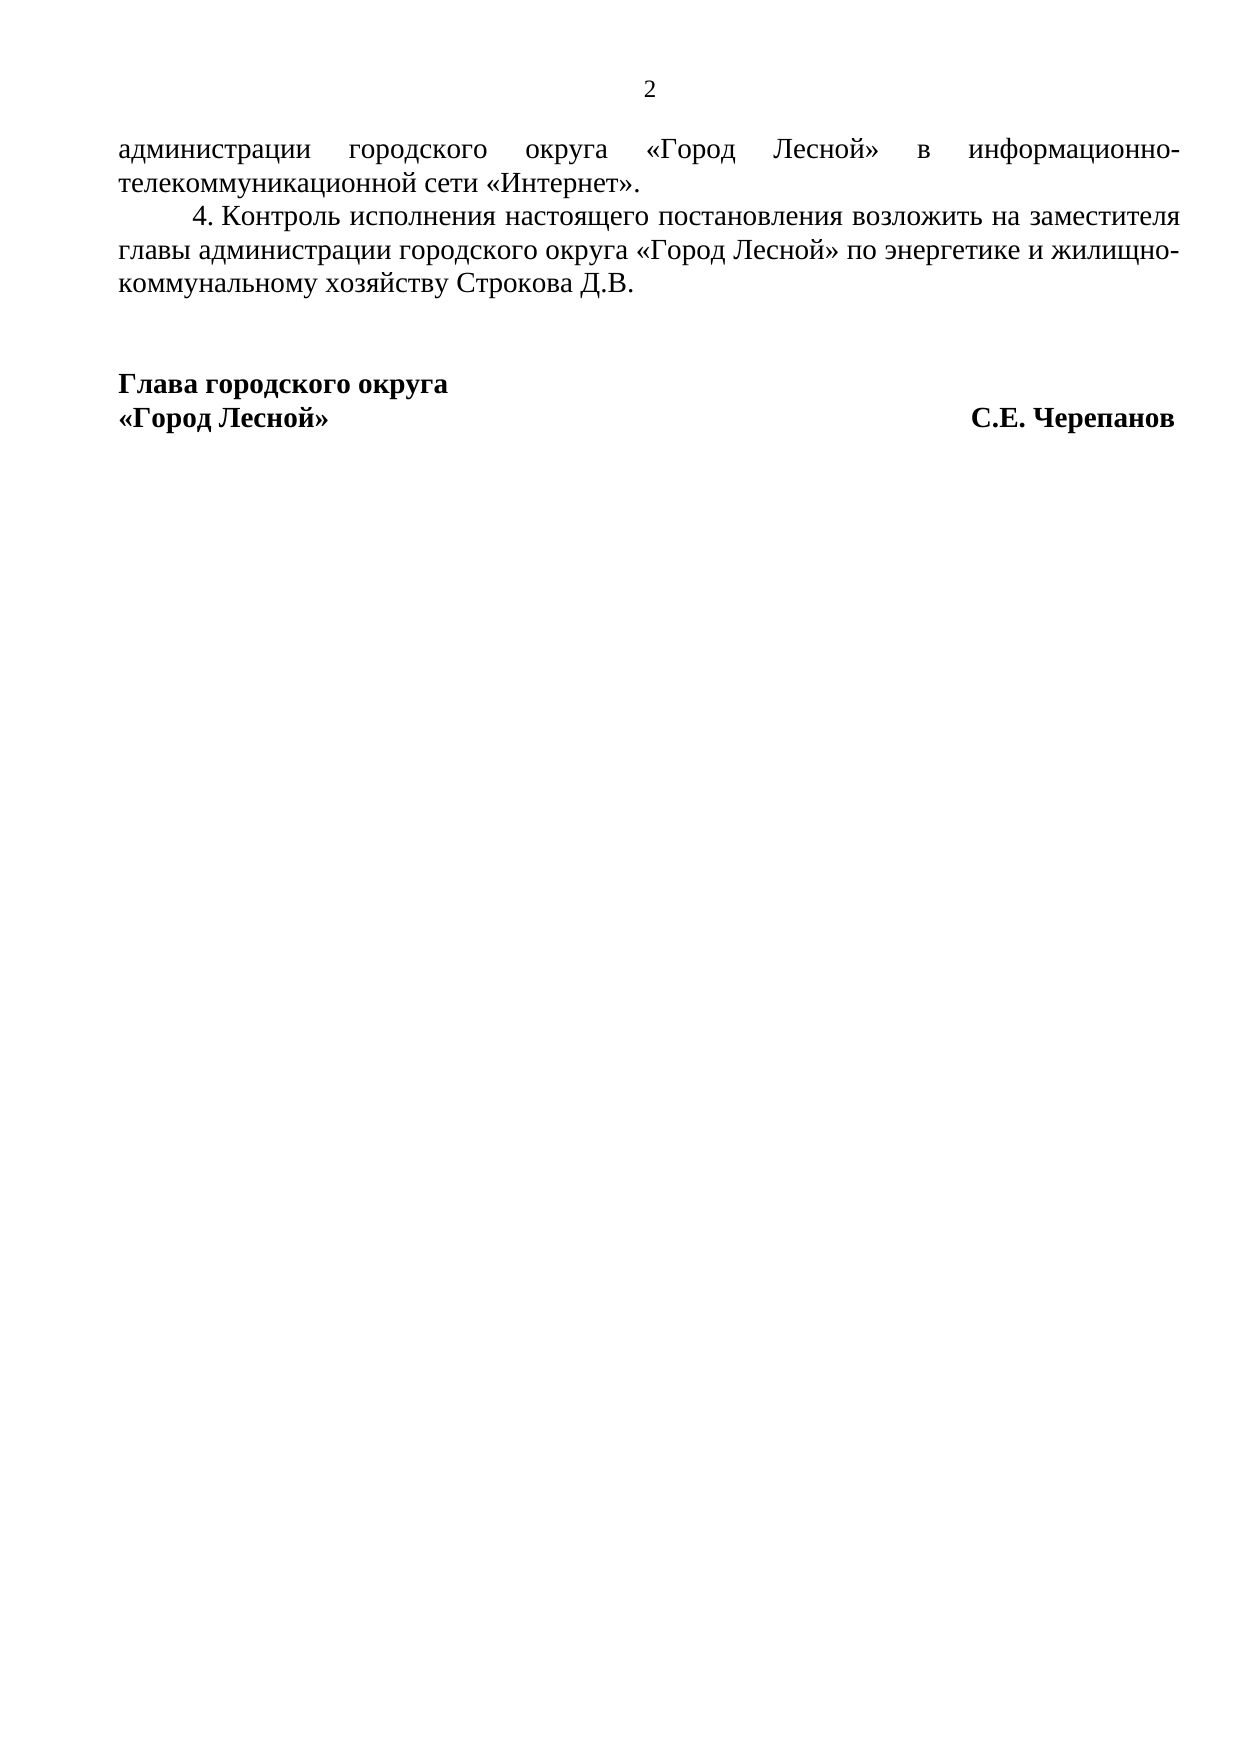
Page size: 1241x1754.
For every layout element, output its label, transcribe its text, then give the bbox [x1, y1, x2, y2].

subtitle Глава городского округа [118, 366, 1181, 400]
subtitle «Город Лесной» С.Е. Черепанов [118, 400, 1181, 467]
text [118, 131, 1181, 198]
text 4. Контроль исполнения настоящего постановления возложить на заместителя главы администрации городского округа «Город Лесной» по энергетике и жилищно-коммунальному хозяйству Строкова Д.В. [118, 198, 1181, 299]
